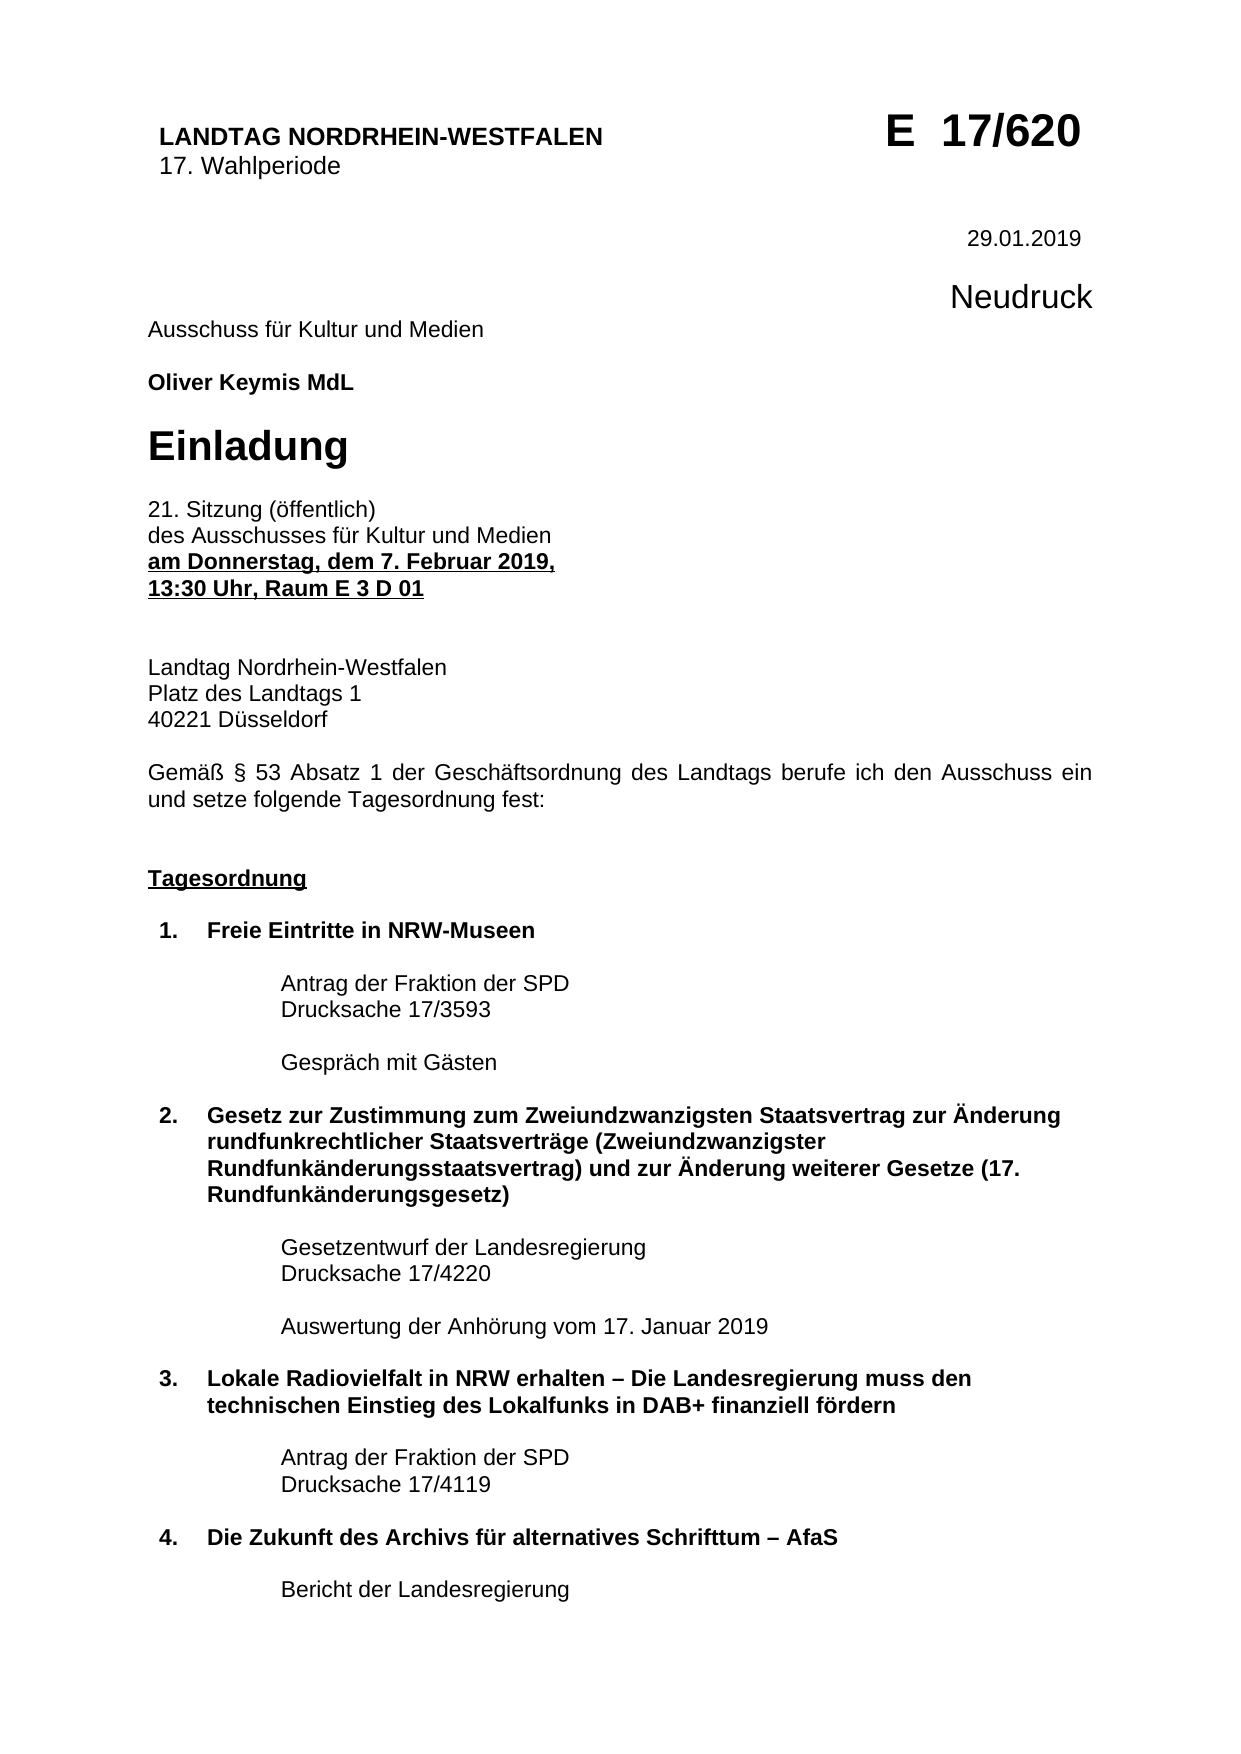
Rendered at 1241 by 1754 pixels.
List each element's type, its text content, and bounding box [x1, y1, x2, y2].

text Tagesordnung [148, 864, 1093, 891]
table_cell Lokale Radiovielfalt in NRW erhalten – Die Landesregierung muss den technischen Einstieg des Lokalfunks in DAB+ finanziell fördern Antrag der Fraktion der SPD Drucksache 17/4119 [196, 1365, 1093, 1523]
table_cell 3. [148, 1365, 196, 1523]
table_header Freie Eintritte in NRW-Museen Antrag der Fraktion der SPD Drucksache 17/3593 Gespräch mit Gästen [196, 917, 1093, 1102]
text Oliver Keymis MdL [148, 369, 1093, 395]
text Landtag Nordrhein-Westfalen Platz des Landtags 1 40221 Düsseldorf [148, 654, 1093, 733]
text Ausschuss für Kultur und Medien [148, 316, 1093, 342]
table_cell 4. [148, 1524, 196, 1629]
text Gemäß § 53 Absatz 1 der Geschäftsordnung des Landtags berufe ich den Ausschuss ein und setze folgende Tagesordnung fest: [148, 759, 1093, 812]
text Einladung [148, 421, 1093, 469]
text Neudruck [148, 277, 1093, 316]
table_cell Gesetz zur Zustimmung zum Zweiundzwanzigsten Staatsvertrag zur Änderung rundfunkrechtlicher Staatsverträge (Zweiundzwanzigster Rundfunkänderungsstaatsvertrag) und zur Änderung weiterer Gesetze (17. Rundfunkänderungsgesetz) Gesetzentwurf der Landesregierung Drucksache 17/4220 Auswertung der Anhörung vom 17. Januar 2019 [196, 1102, 1093, 1365]
table_cell 2. [148, 1102, 196, 1365]
table_cell Die Zukunft des Archivs für alternatives Schrifttum – AfaS Bericht der Landesregierung [196, 1524, 1093, 1629]
text 21. Sitzung (öffentlich) des Ausschusses für Kultur und Medien am Donnerstag, dem 7. Februar 2019, 13:30 Uhr, Raum E 3 D 01 [148, 496, 1093, 601]
table_header 1. [148, 917, 196, 1102]
